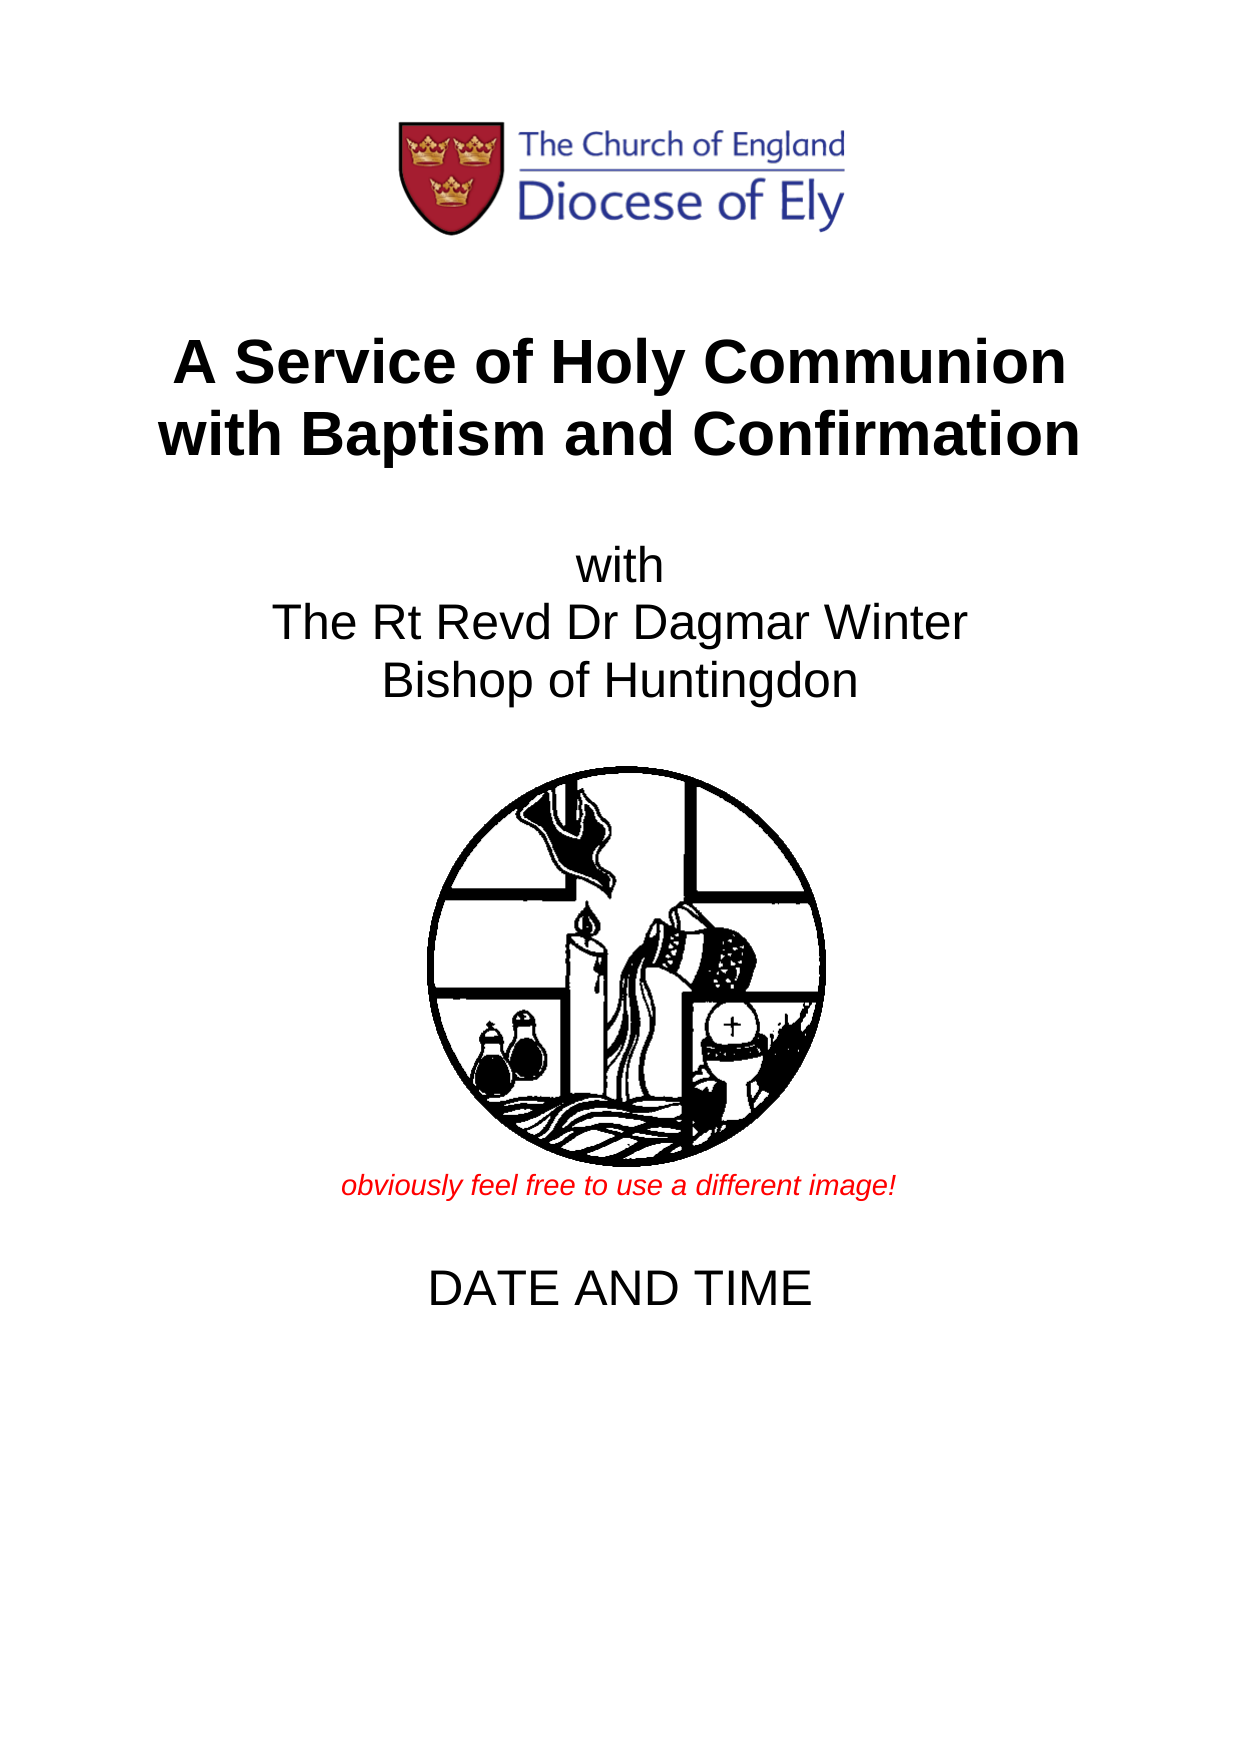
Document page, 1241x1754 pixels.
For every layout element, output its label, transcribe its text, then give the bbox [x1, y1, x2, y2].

text with [118, 535, 1122, 593]
text DATE AND TIME [118, 1259, 1122, 1316]
text Bishop of Huntingdon [118, 650, 1122, 708]
picture [395, 118, 845, 239]
text A Service of Holy Communion with Baptism and Confirmation [118, 324, 1122, 468]
text obviously feel free to use a different image! [118, 1168, 1122, 1201]
text The Rt Revd Dr Dagmar Winter [118, 593, 1122, 650]
